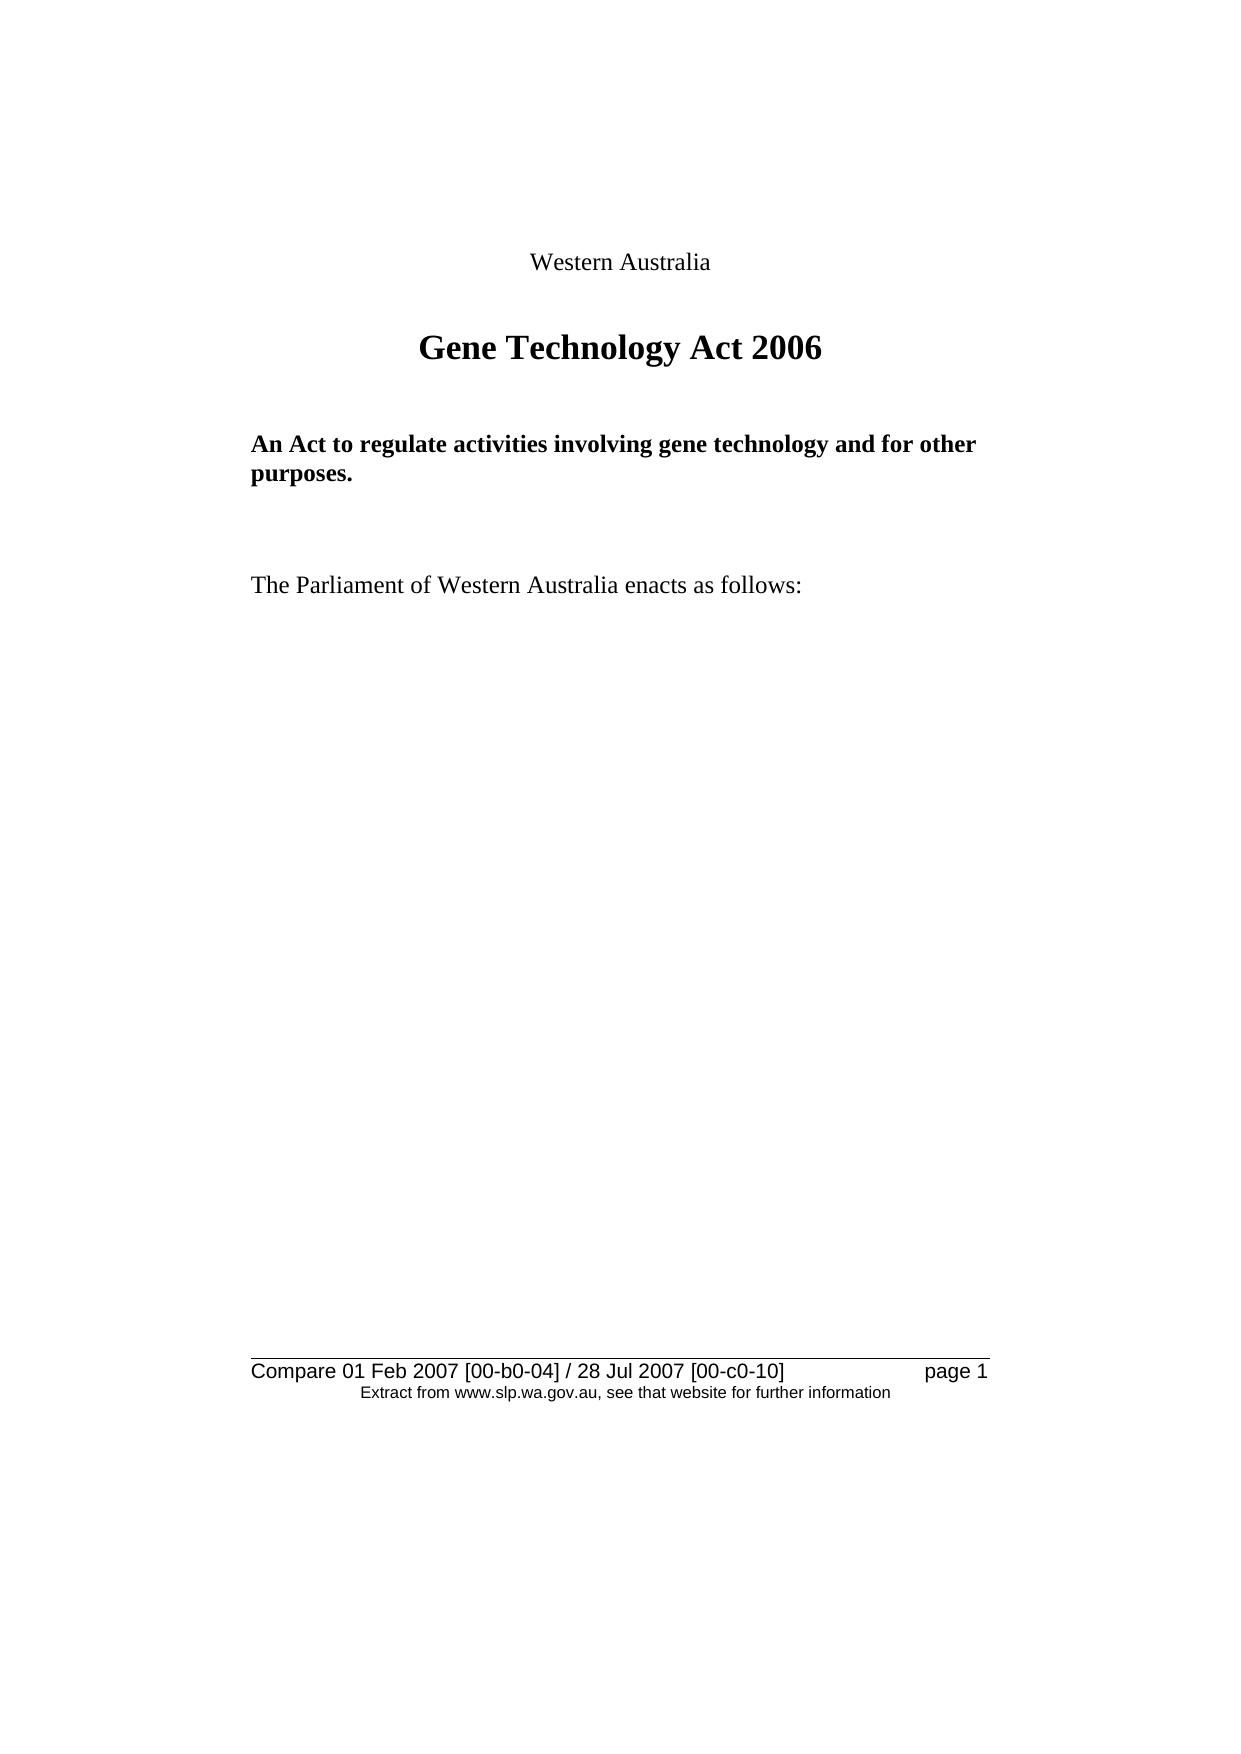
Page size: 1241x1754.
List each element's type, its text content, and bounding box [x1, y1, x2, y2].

text The Parliament of Western Australia enacts as follows: [251, 570, 990, 599]
title An Act to regulate activities involving gene technology and for other purposes. [251, 429, 990, 487]
text Western Australia [251, 247, 990, 276]
text Gene Technology Act 2006 [251, 326, 990, 367]
